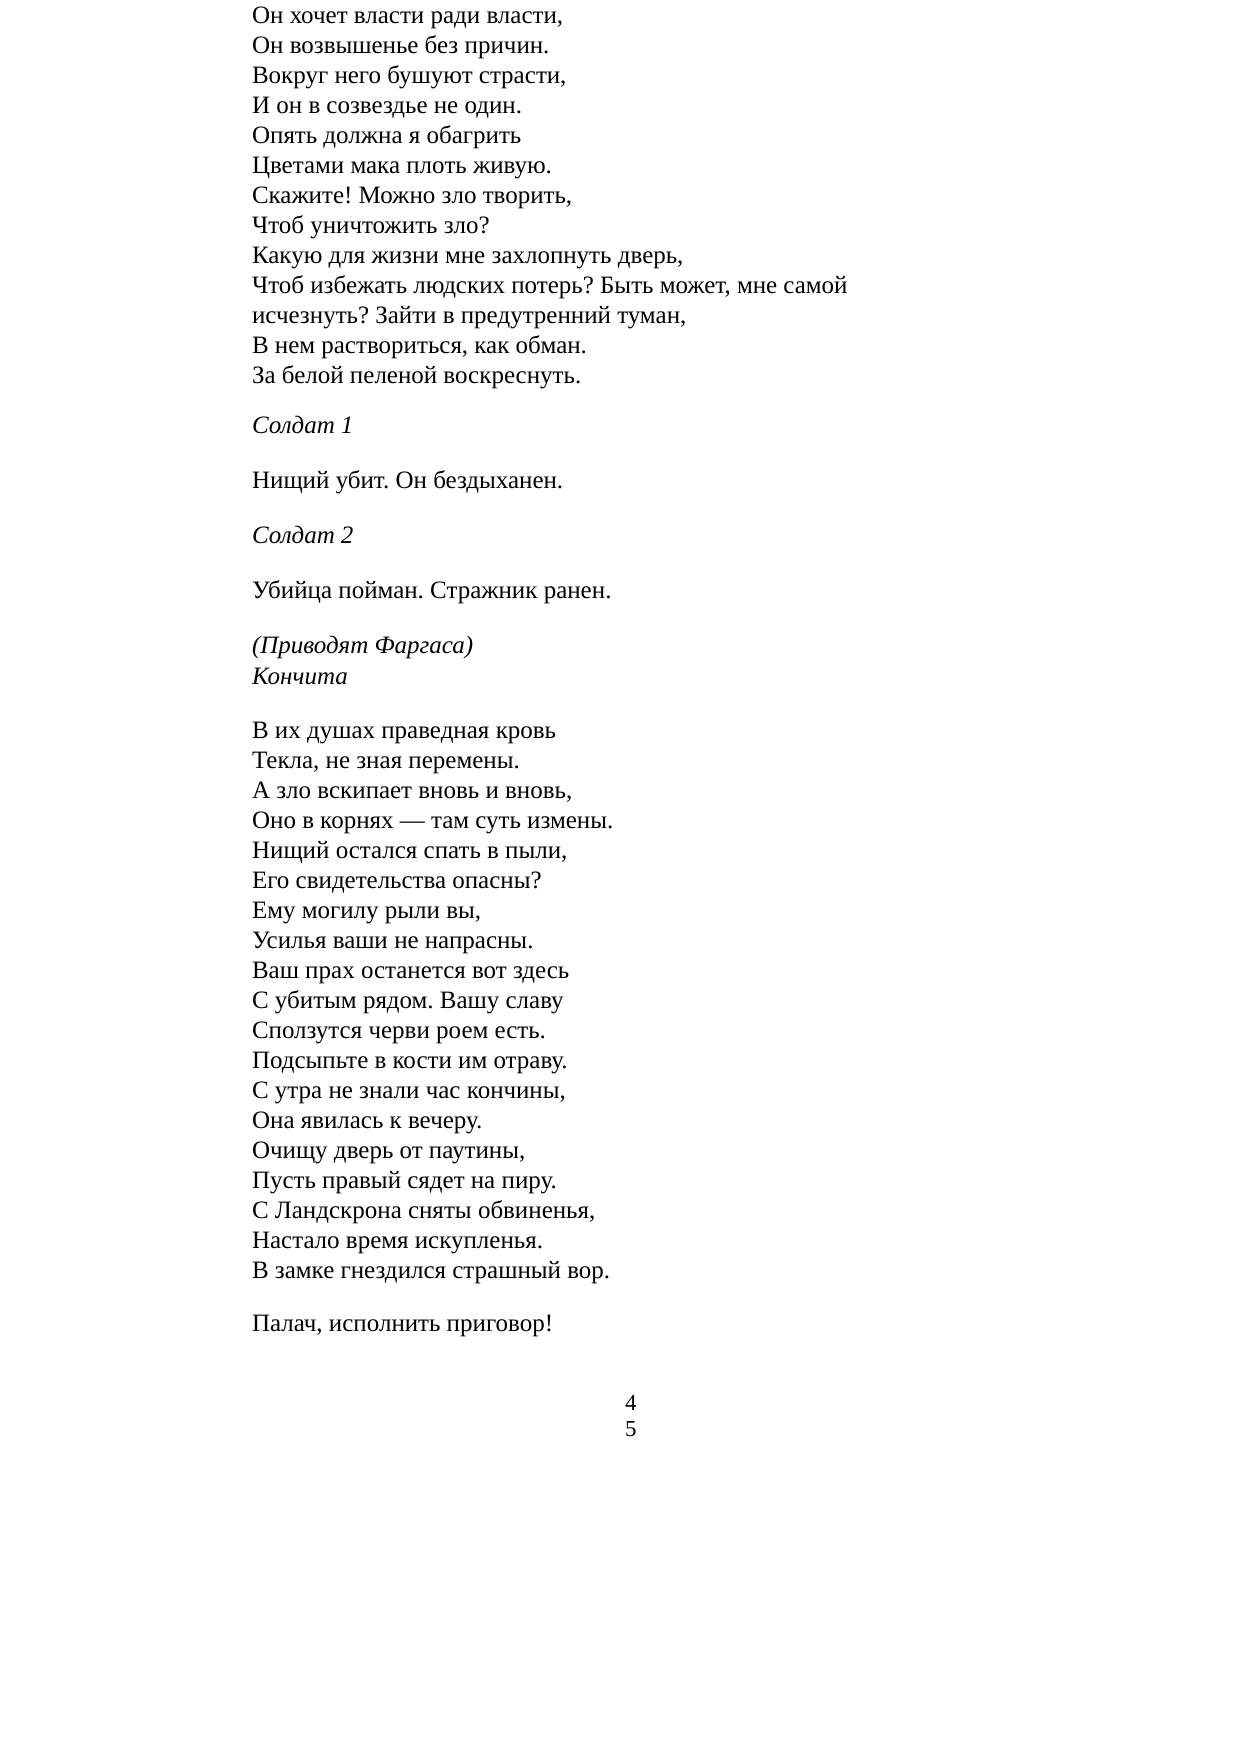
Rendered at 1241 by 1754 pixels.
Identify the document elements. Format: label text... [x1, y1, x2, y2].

text Вокруг него бушуют страсти, [252, 60, 937, 90]
text Он возвышенье без причин. [252, 30, 937, 60]
text Текла, не зная перемены. [252, 744, 937, 774]
text (Приводят Фаргаса) [252, 610, 937, 665]
text Какую для жизни мне захлопнуть дверь, [252, 240, 937, 270]
text Чтоб уничтожить зло? [252, 210, 937, 240]
text Пусть правый сядет на пиру. [252, 1164, 937, 1194]
text Палач, исполнить приговор! [252, 1308, 937, 1338]
text Солдат 1 [252, 390, 937, 445]
text С Ландскрона сняты обвиненья, [252, 1194, 937, 1224]
text Скажите! Можно зло творить, [252, 180, 937, 210]
text Убийца пойман. Стражник ранен. [252, 555, 937, 610]
text Кончита [252, 665, 937, 689]
text Нищий убит. Он бездыханен. [252, 445, 937, 500]
text Оно в корнях — там суть измены. [252, 804, 937, 834]
text Настало время искупленья. [252, 1224, 937, 1254]
text Опять должна я обагрить [252, 120, 937, 150]
text Ему могилу рыли вы, [252, 894, 937, 924]
text Она явилась к вечеру. [252, 1104, 937, 1134]
text В их душах праведная кровь [252, 714, 937, 744]
text Ваш прах останется вот здесь [252, 954, 937, 984]
text В замке гнездился страшный вор. [252, 1254, 937, 1284]
text За белой пеленой воскреснуть. [252, 360, 937, 390]
text Очищу дверь от паутины, [252, 1134, 937, 1164]
text Чтоб избежать людских потерь? Быть может, мне самой исчезнуть? Зайти в предутренний туман, [252, 270, 937, 330]
text И он в созвездье не один. [252, 90, 937, 120]
text Подсыпьте в кости им отраву. [252, 1044, 937, 1074]
text Усилья ваши не напрасны. [252, 924, 937, 954]
text Солдат 2 [252, 500, 937, 555]
text С убитым рядом. Вашу славу [252, 984, 937, 1014]
text С утра не знали час кончины, [252, 1074, 937, 1104]
text Нищий остался спать в пыли, [252, 834, 937, 864]
text В нем раствориться, как обман. [252, 330, 937, 360]
text Его свидетельства опасны? [252, 864, 937, 894]
text Он хочет власти ради власти, [252, 0, 937, 30]
text А зло вскипает вновь и вновь, [252, 774, 937, 804]
text Цветами мака плоть живую. [252, 150, 937, 180]
text Сползутся черви роем есть. [252, 1014, 937, 1044]
